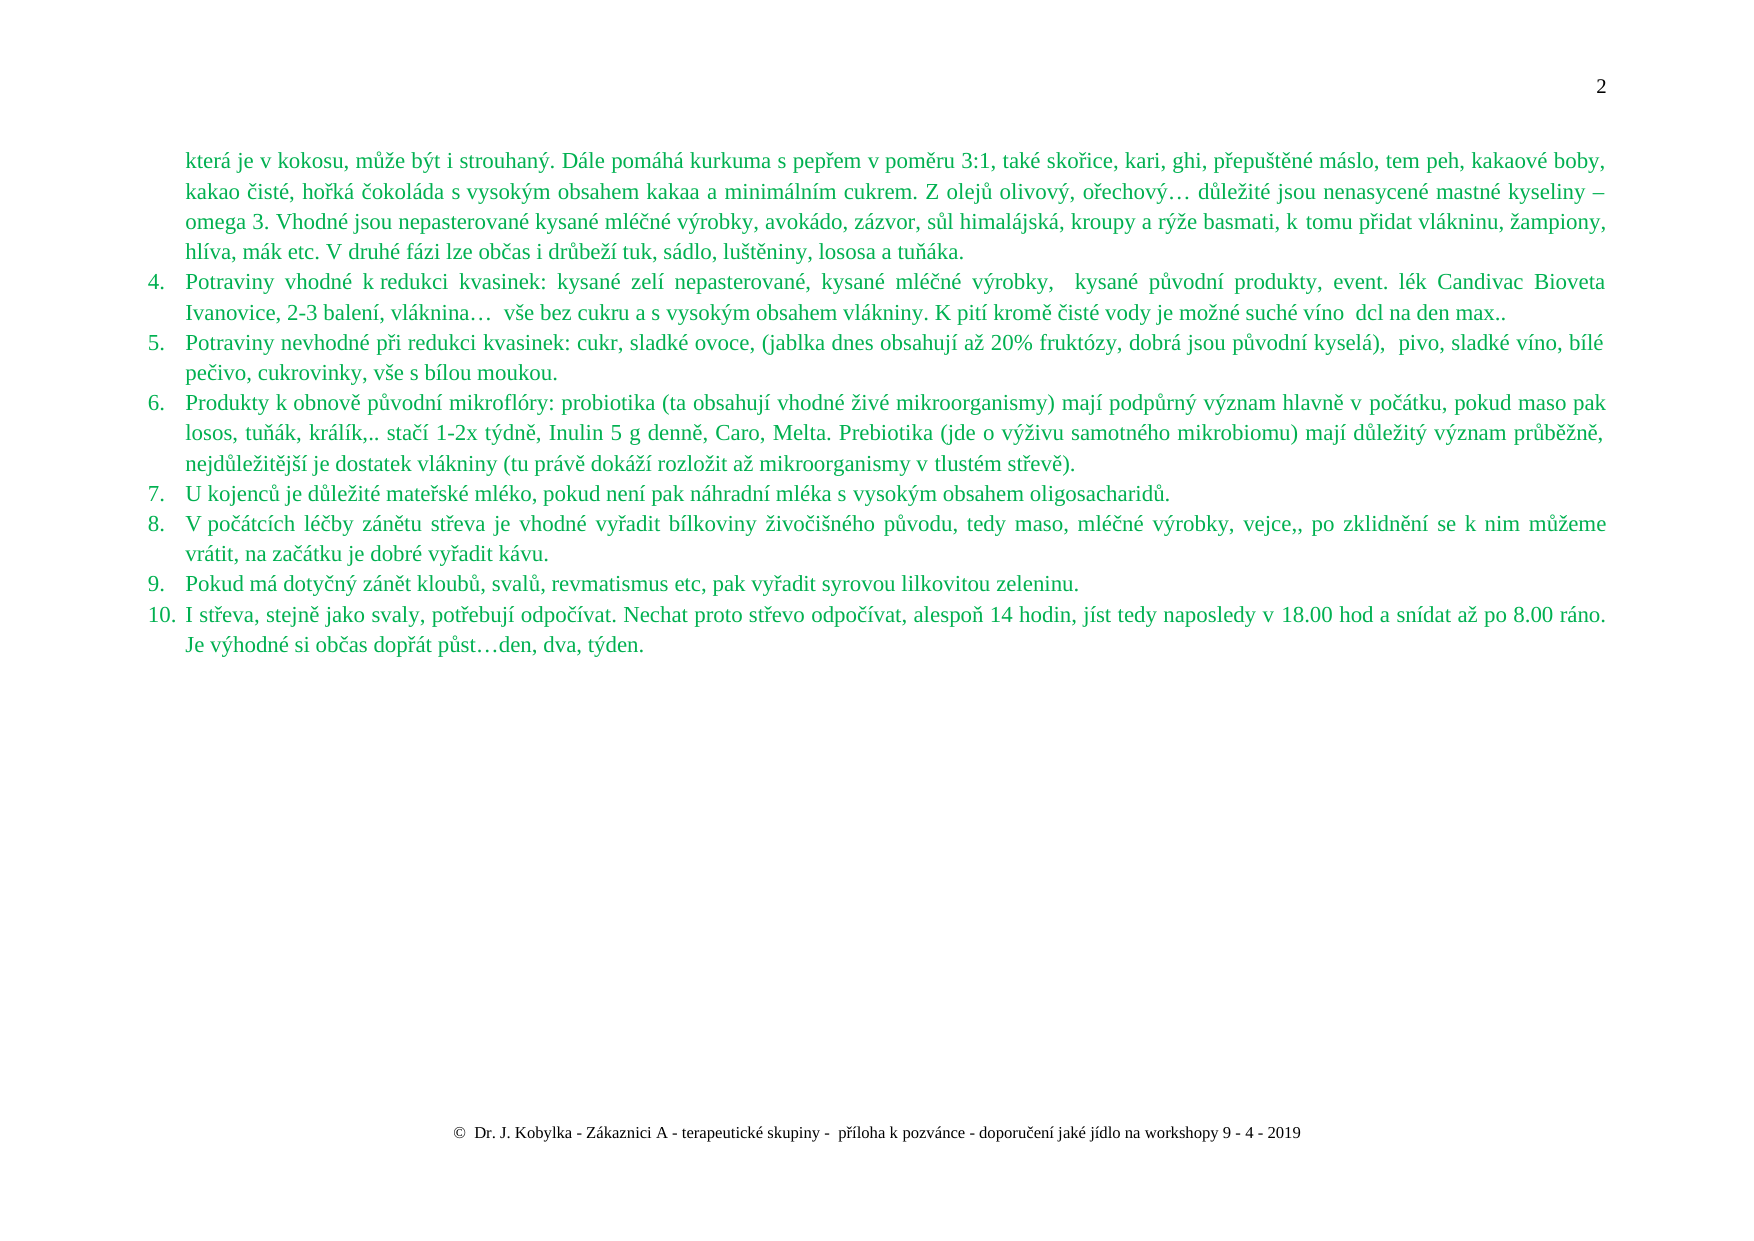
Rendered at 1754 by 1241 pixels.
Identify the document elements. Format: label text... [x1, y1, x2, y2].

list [148, 148, 1606, 264]
list Produkty k obnově původní mikroflóry: probiotika (ta obsahují vhodné živé mikroorganismy) mají podpůrný význam hlavně v počátku, pokud maso pak losos, tuňák, králík,.. stačí 1-2x týdně, Inulin 5 g denně, Caro, Melta. Prebiotika (jde o výživu samotného mikrobiomu) mají důležitý význam průběžně, nejdůležitější je dostatek vlákniny (tu právě dokáží rozložit až mikroorganismy v tlustém střevě). [148, 389, 1606, 476]
list Potraviny vhodné k redukci kvasinek: kysané zelí nepasterované, kysané mléčné výrobky, kysané původní produkty, event. lék Candivac Bioveta Ivanovice, 2-3 balení, vláknina… vše bez cukru a s vysokým obsahem vlákniny. K pití kromě čisté vody je možné suché víno dcl na den max.. [148, 268, 1606, 325]
list I střeva, stejně jako svaly, potřebují odpočívat. Nechat proto střevo odpočívat, alespoň 14 hodin, jíst tedy naposledy v 18.00 hod a snídat až po 8.00 ráno. Je výhodné si občas dopřát půst…den, dva, týden. [148, 601, 1606, 657]
list Pokud má dotyčný zánět kloubů, svalů, revmatismus etc, pak vyřadit syrovou lilkovitou zeleninu. [148, 571, 1606, 597]
list V počátcích léčby zánětu střeva je vhodné vyřadit bílkoviny živočišného původu, tedy maso, mléčné výrobky, vejce,, po zklidnění se k nim můžeme vrátit, na začátku je dobré vyřadit kávu. [148, 510, 1606, 567]
list U kojenců je důležité mateřské mléko, pokud není pak náhradní mléka s vysokým obsahem oligosacharidů. [148, 480, 1606, 506]
list Potraviny nevhodné při redukci kvasinek: cukr, sladké ovoce, (jablka dnes obsahují až 20% fruktózy, dobrá jsou původní kyselá), pivo, sladké víno, bílé pečivo, cukrovinky, vše s bílou moukou. [148, 329, 1606, 385]
